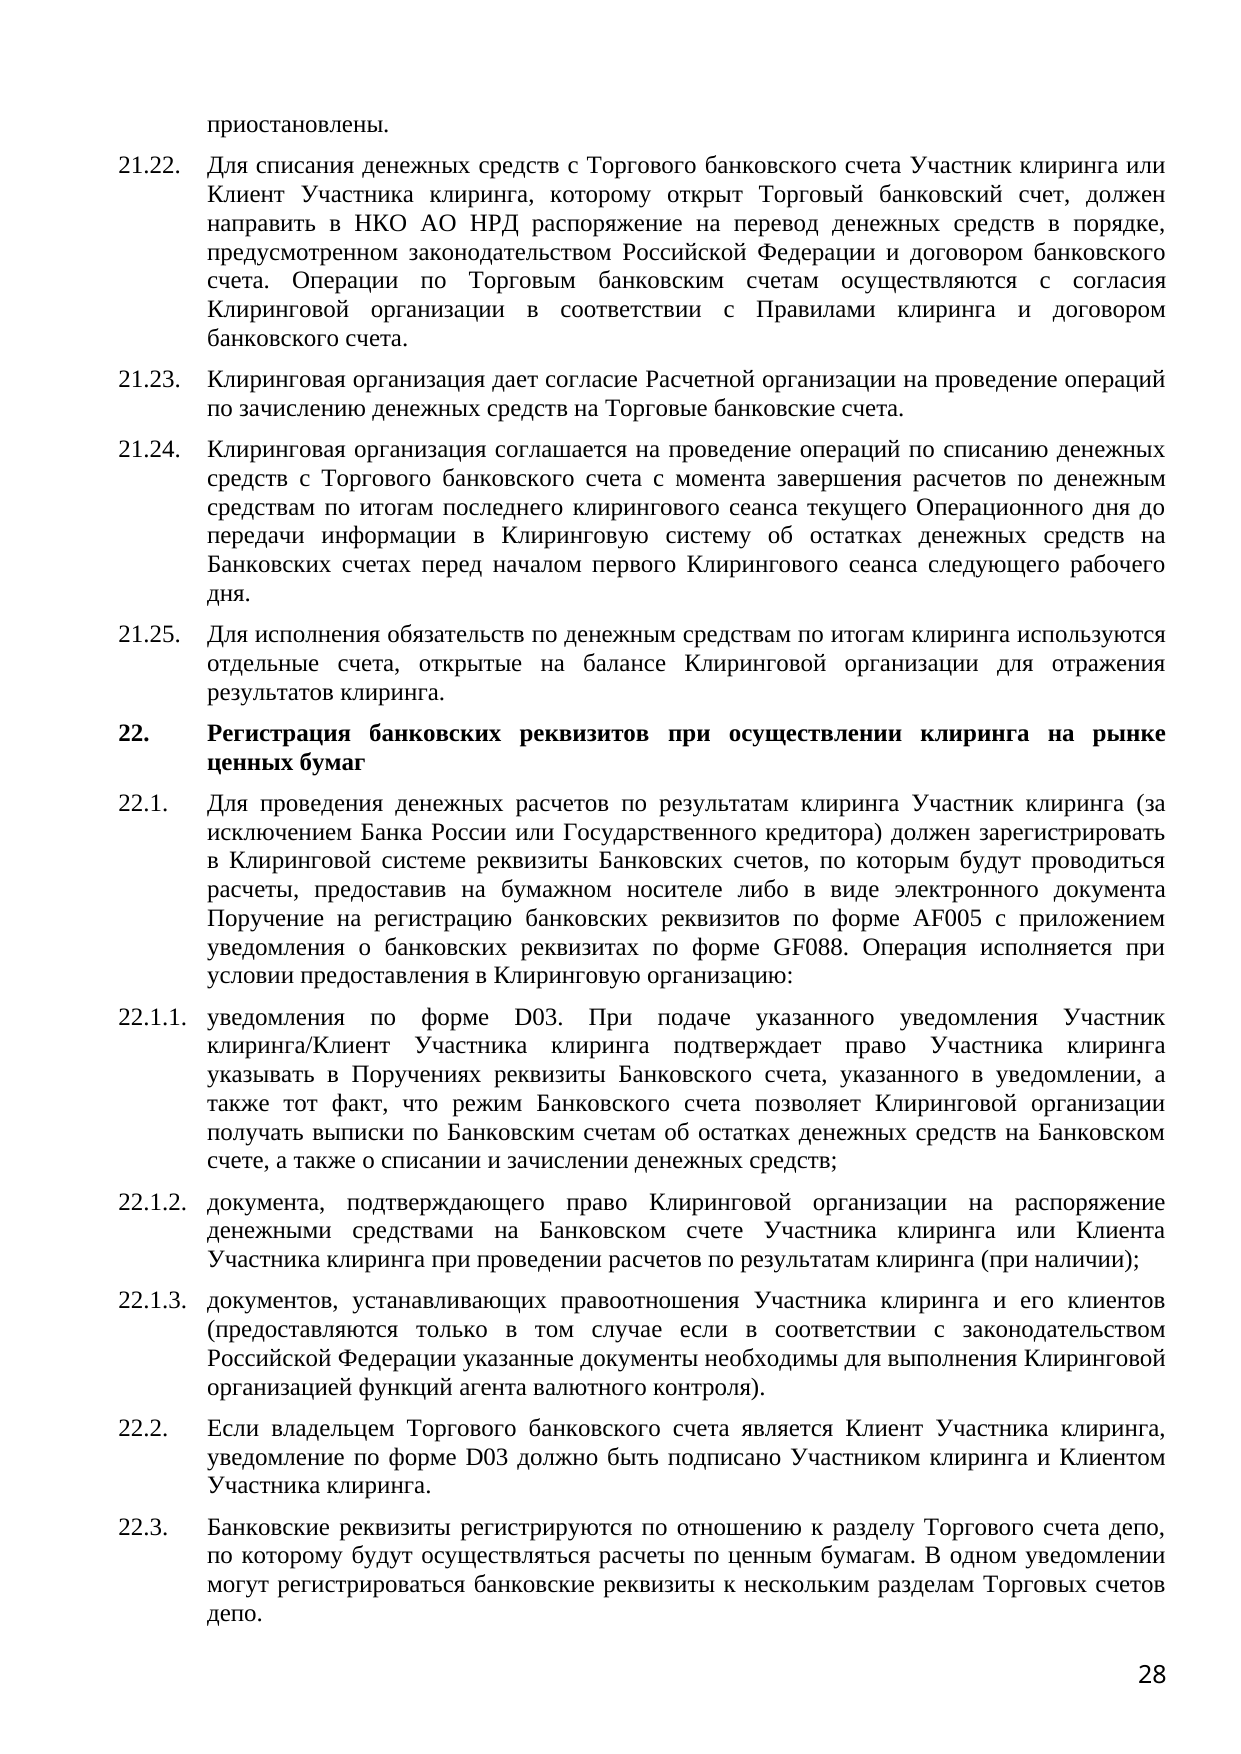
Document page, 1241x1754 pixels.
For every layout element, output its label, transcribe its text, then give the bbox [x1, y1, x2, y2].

subtitle Регистрация банковских реквизитов при осуществлении клиринга на рынке ценных бумаг [118, 718, 1166, 775]
list Клиринговая организация соглашается на проведение операций по списанию денежных средств с Торгового банковского счета с момента завершения расчетов по денежным средствам по итогам последнего клирингового сеанса текущего Операционного дня до передачи информации в Клиринговую систему об остатках денежных средств на Банковских счетах перед началом первого Клирингового сеанса следующего рабочего дня. [118, 434, 1166, 607]
list Клиринговая организация дает согласие Расчетной организации на проведение операций по зачислению денежных средств на Торговые банковские счета. [118, 364, 1166, 422]
list Если владельцем Торгового банковского счета является Клиент Участника клиринга, уведомление по форме D03 должно быть подписано Участником клиринга и Клиентом Участника клиринга. [118, 1413, 1166, 1499]
list документов, устанавливающих правоотношения Участника клиринга и его клиентов (предоставляются только в том случае если в соответствии с законодательством Российской Федерации указанные документы необходимы для выполнения Клиринговой организацией функций агента валютного контроля). [118, 1285, 1166, 1400]
list Для исполнения обязательств по денежным средствам по итогам клиринга используются отдельные счета, открытые на балансе Клиринговой организации для отражения результатов клиринга. [118, 619, 1166, 705]
list Для проведения денежных расчетов по результатам клиринга Участник клиринга (за исключением Банка России или Государственного кредитора) должен зарегистрировать в Клиринговой системе реквизиты Банковских счетов, по которым будут проводиться расчеты, предоставив на бумажном носителе либо в виде электронного документа Поручение на регистрацию банковских реквизитов по форме AF005 с приложением уведомления о банковских реквизитах по форме GF088. Операция исполняется при условии предоставления в Клиринговую организацию: [118, 788, 1166, 989]
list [118, 109, 1166, 138]
list Банковские реквизиты регистрируются по отношению к разделу Торгового счета депо, по которому будут осуществляться расчеты по ценным бумагам. В одном уведомлении могут регистрироваться банковские реквизиты к нескольким разделам Торговых счетов депо. [118, 1512, 1166, 1627]
list уведомления по форме D03. При подаче указанного уведомления Участник клиринга/Клиент Участника клиринга подтверждает право Участника клиринга указывать в Поручениях реквизиты Банковского счета, указанного в уведомлении, а также тот факт, что режим Банковского счета позволяет Клиринговой организации получать выписки по Банковским счетам об остатках денежных средств на Банковском счете, а также о списании и зачислении денежных средств; [118, 1002, 1166, 1174]
list документа, подтверждающего право Клиринговой организации на распоряжение денежными средствами на Банковском счете Участника клиринга или Клиента Участника клиринга при проведении расчетов по результатам клиринга (при наличии); [118, 1187, 1166, 1273]
list Для списания денежных средств с Торгового банковского счета Участник клиринга или Клиент Участника клиринга, которому открыт Торговый банковский счет, должен направить в НКО АО НРД распоряжение на перевод денежных средств в порядке, предусмотренном законодательством Российской Федерации и договором банковского счета. Операции по Торговым банковским счетам осуществляются с согласия Клиринговой организации в соответствии с Правилами клиринга и договором банковского счета. [118, 150, 1166, 352]
